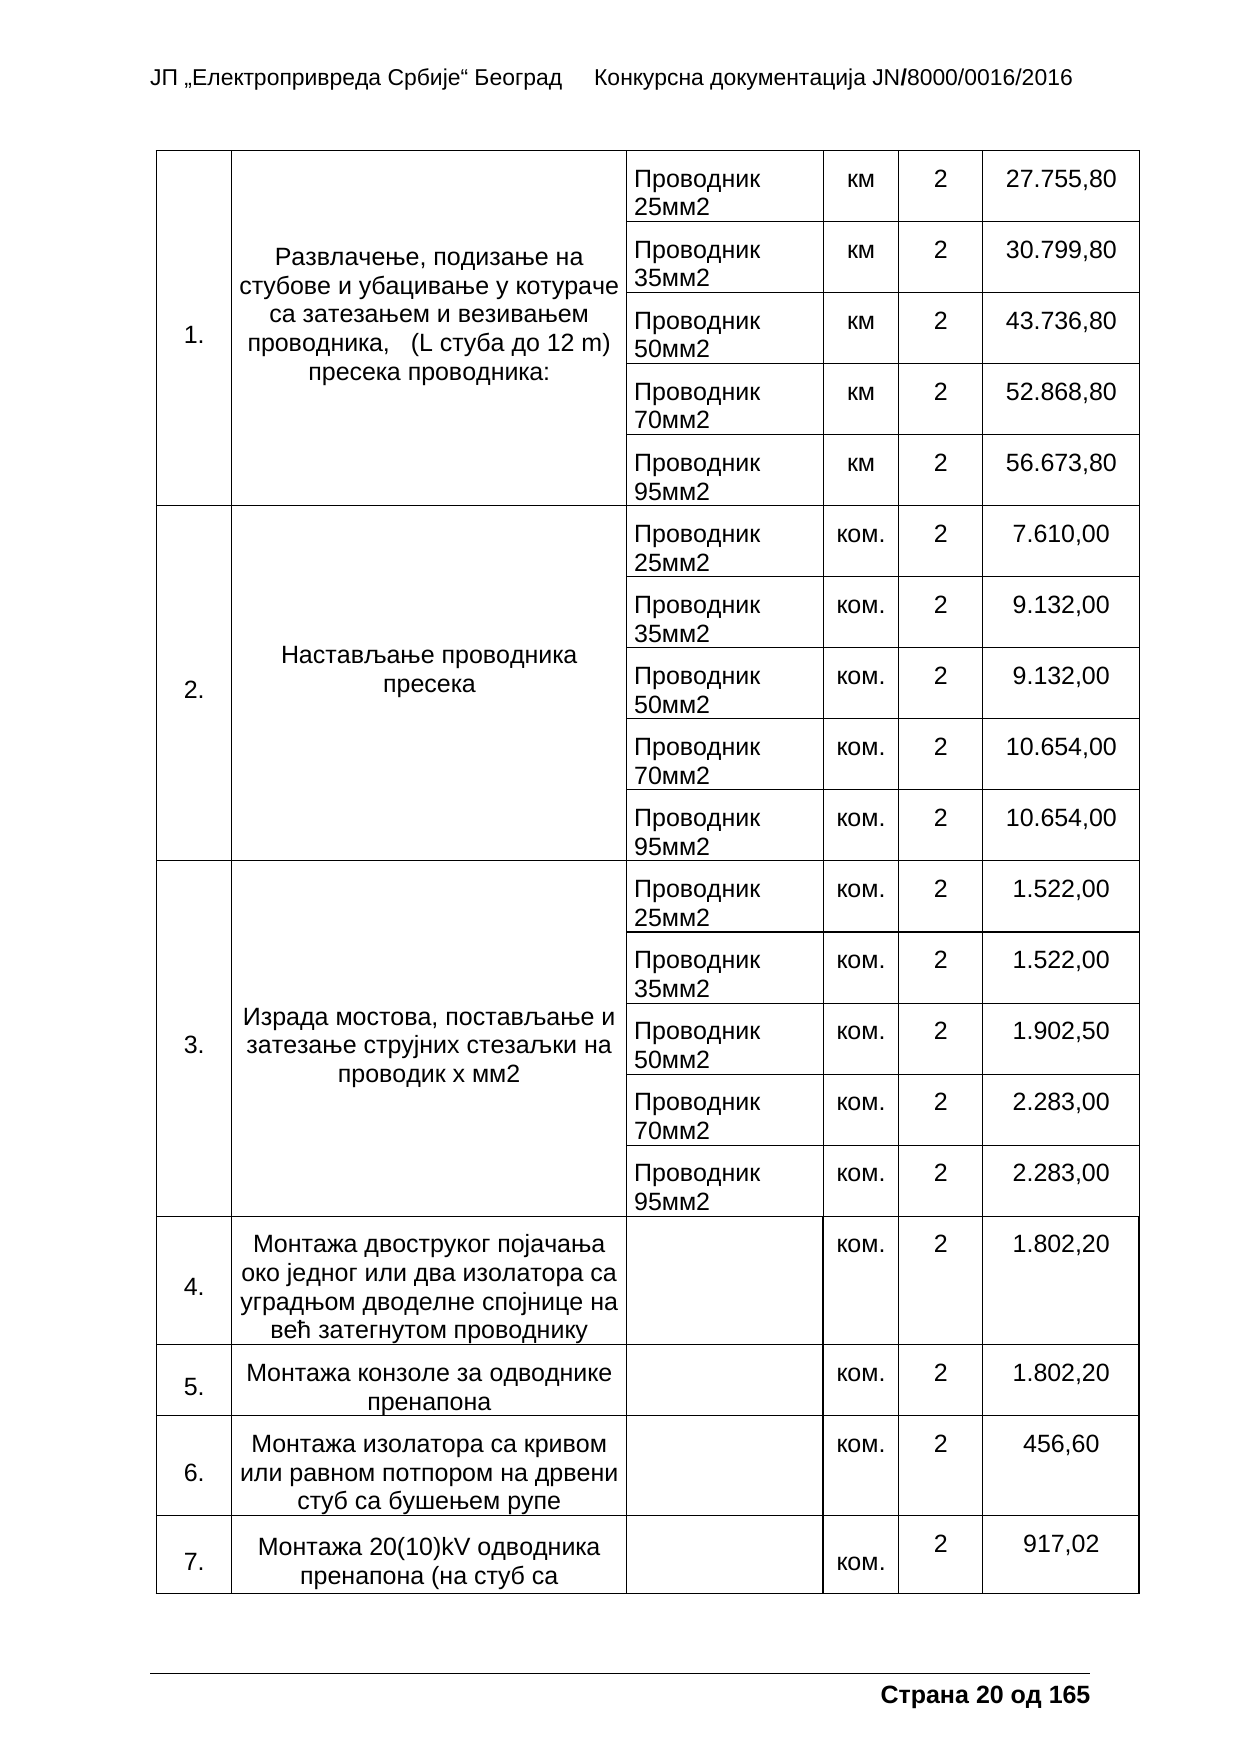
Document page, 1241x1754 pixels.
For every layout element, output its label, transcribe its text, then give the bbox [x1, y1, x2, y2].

table_cell Проводник 50мм2 [627, 648, 823, 718]
table_cell 52.868,80 [983, 364, 1139, 434]
table_cell Проводник 70мм2 [627, 364, 823, 434]
table_cell [627, 1217, 822, 1344]
table_cell км [824, 364, 898, 434]
table_cell Монтажа конзоле за одводнике пренапона [232, 1345, 626, 1415]
table_cell ком. [824, 933, 898, 1002]
table_cell 2 [899, 719, 982, 789]
table_cell 27.755,80 [983, 151, 1139, 221]
table_cell 3. [157, 861, 231, 1216]
table_cell 2 [899, 1416, 982, 1515]
table_cell 2 [899, 293, 982, 363]
table_cell ком. [824, 1345, 898, 1415]
table_cell 7.610,00 [983, 506, 1139, 576]
table_cell ком. [824, 648, 898, 718]
table_cell 917,02 [983, 1516, 1138, 1593]
table_cell 2 [899, 861, 982, 931]
table_cell 9.132,00 [983, 577, 1139, 647]
table_cell Проводник 50мм2 [627, 293, 823, 363]
table_cell 56.673,80 [983, 435, 1139, 505]
table_cell 30.799,80 [983, 222, 1139, 292]
table_cell [627, 1416, 822, 1515]
table_cell ком. [824, 1516, 898, 1593]
table_cell 1.522,00 [983, 933, 1139, 1002]
table_cell 2 [899, 1516, 982, 1593]
table_cell Проводник 35мм2 [627, 577, 823, 647]
table_cell 2 [899, 1217, 982, 1344]
table_cell 2.283,00 [983, 1146, 1139, 1216]
table_cell км [824, 222, 898, 292]
table_cell 2 [899, 1004, 982, 1073]
table_cell 2 [899, 790, 982, 860]
table_cell 2 [899, 222, 982, 292]
table_cell Проводник 25мм2 [627, 151, 823, 221]
table_cell 10.654,00 [983, 790, 1139, 860]
table_cell ком. [824, 790, 898, 860]
table_cell 2.283,00 [983, 1075, 1139, 1144]
table_cell ком. [824, 1416, 898, 1515]
table_cell 2 [899, 1146, 982, 1216]
table_cell 1.522,00 [983, 861, 1139, 931]
table_cell Развлачење, подизање на стубове и убацивање у котураче са затезањем и везивањем проводника, (L стуба до 12 m) пресека проводника: [232, 151, 626, 505]
table_cell 2 [899, 151, 982, 221]
table_cell 1.802,20 [983, 1217, 1138, 1344]
table_cell 2 [899, 648, 982, 718]
table_cell км [824, 151, 898, 221]
table_cell Проводник 35мм2 [627, 222, 823, 292]
table_cell ком. [824, 861, 898, 931]
table_cell 2 [899, 364, 982, 434]
table_cell Проводник 50мм2 [627, 1004, 823, 1073]
table_cell 2 [899, 435, 982, 505]
table_cell 10.654,00 [983, 719, 1139, 789]
table_cell ком. [824, 1075, 898, 1144]
table_cell Монтажа изолатора са кривом или равном потпором на дрвени стуб са бушењем рупе [232, 1416, 626, 1515]
table_cell 2 [899, 1345, 982, 1415]
table_cell Израда мостова, постављање и затезање струјних стезаљки на проводик x мм2 [232, 861, 626, 1216]
table_cell Проводник 95мм2 [627, 1146, 823, 1216]
table_cell км [824, 435, 898, 505]
table_cell Проводник 25мм2 [627, 861, 823, 931]
table_cell 1. [157, 151, 231, 505]
table_cell 6. [157, 1416, 231, 1515]
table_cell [232, 1516, 626, 1593]
table_cell Проводник 95мм2 [627, 790, 823, 860]
table_cell 43.736,80 [983, 293, 1139, 363]
table_cell Проводник 25мм2 [627, 506, 823, 576]
table_cell 5. [157, 1345, 231, 1415]
table_cell км [824, 293, 898, 363]
table_cell ком. [824, 1004, 898, 1073]
table_cell Проводник 70мм2 [627, 719, 823, 789]
table_cell Проводник 95мм2 [627, 435, 823, 505]
table_cell 1.802,20 [983, 1345, 1138, 1415]
table_cell ком. [824, 1146, 898, 1216]
table_cell 1.902,50 [983, 1004, 1139, 1073]
table_cell 456,60 [983, 1416, 1138, 1515]
table_cell ком. [824, 577, 898, 647]
table_cell 2. [157, 506, 231, 860]
table_cell ком. [824, 506, 898, 576]
table_cell [627, 1345, 822, 1415]
table_cell 4. [157, 1217, 231, 1344]
table_cell Проводник 35мм2 [627, 933, 823, 1002]
table_cell 2 [899, 933, 982, 1002]
table_cell ком. [824, 1217, 898, 1344]
table_cell Настављање проводника пресека [232, 506, 626, 860]
table_cell 2 [899, 577, 982, 647]
table_cell ком. [824, 719, 898, 789]
table_cell Монтажа двоструког појачања око једног или два изолатора са уградњом дводелне спојнице на већ затегнутом проводнику [232, 1217, 626, 1344]
table_cell 2 [899, 1075, 982, 1144]
table_cell Проводник 70мм2 [627, 1075, 823, 1144]
table_cell 9.132,00 [983, 648, 1139, 718]
table_cell [627, 1516, 822, 1593]
table_cell 2 [899, 506, 982, 576]
table_cell 7. [157, 1516, 231, 1593]
